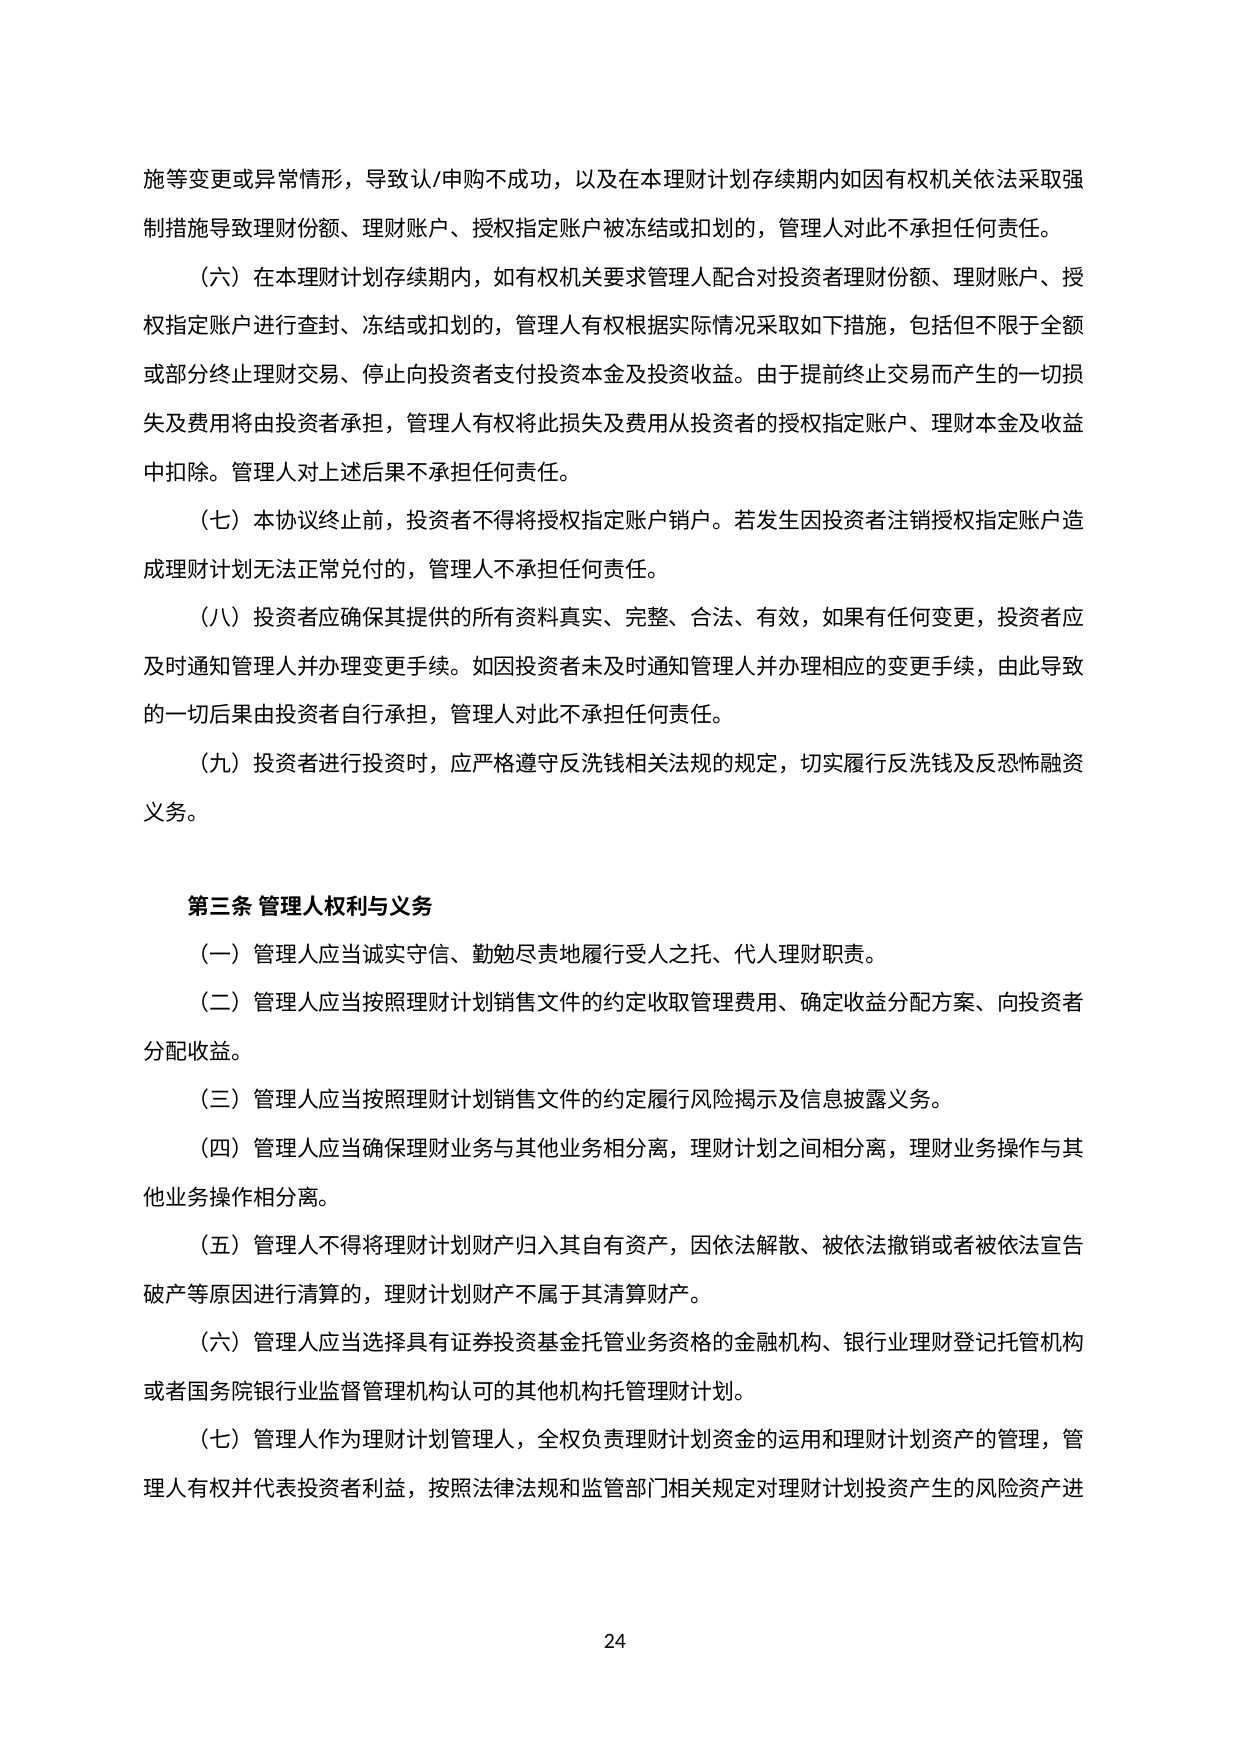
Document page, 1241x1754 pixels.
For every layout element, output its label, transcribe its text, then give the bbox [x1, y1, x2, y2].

text （八）投资者应确保其提供的所有资料真实、完整、合法、有效，如果有任何变更，投资者应及时通知管理人并办理变更手续。如因投资者未及时通知管理人并办理相应的变更手续，由此导致的一切后果由投资者自行承担，管理人对此不承担任何责任。 [144, 599, 1085, 729]
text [144, 1422, 1085, 1503]
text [144, 162, 1085, 243]
text （一）管理人应当诚实守信、勤勉尽责地履行受人之托、代人理财职责。 [187, 937, 1085, 969]
text （九）投资者进行投资时，应严格遵守反洗钱相关法规的规定，切实履行反洗钱及反恐怖融资义务。 [144, 745, 1085, 827]
text （四）管理人应当确保理财业务与其他业务相分离，理财计划之间相分离，理财业务操作与其他业务操作相分离。 [144, 1130, 1085, 1212]
text （五）管理人不得将理财计划财产归入其自有资产，因依法解散、被依法撤销或者被依法宣告破产等原因进行清算的，理财计划财产不属于其清算财产。 [144, 1227, 1085, 1309]
text （二）管理人应当按照理财计划销售文件的约定收取管理费用、确定收益分配方案、向投资者分配收益。 [144, 985, 1085, 1066]
text （七）本协议终止前，投资者不得将授权指定账户销户。若发生因投资者注销授权指定账户造成理财计划无法正常兑付的，管理人不承担任何责任。 [144, 502, 1085, 584]
text （六）管理人应当选择具有证券投资基金托管业务资格的金融机构、银行业理财登记托管机构或者国务院银行业监督管理机构认可的其他机构托管理财计划。 [144, 1324, 1085, 1406]
text 第三条 管理人权利与义务 [188, 888, 1085, 921]
text （三）管理人应当按照理财计划销售文件的约定履行风险揭示及信息披露义务。 [187, 1082, 1085, 1114]
text （六）在本理财计划存续期内，如有权机关要求管理人配合对投资者理财份额、理财账户、授权指定账户进行查封、冻结或扣划的，管理人有权根据实际情况采取如下措施，包括但不限于全额或部分终止理财交易、停止向投资者支付投资本金及投资收益。由于提前终止交易而产生的一切损失及费用将由投资者承担，管理人有权将此损失及费用从投资者的授权指定账户、理财本金及收益中扣除。管理人对上述后果不承担任何责任。 [144, 259, 1085, 487]
